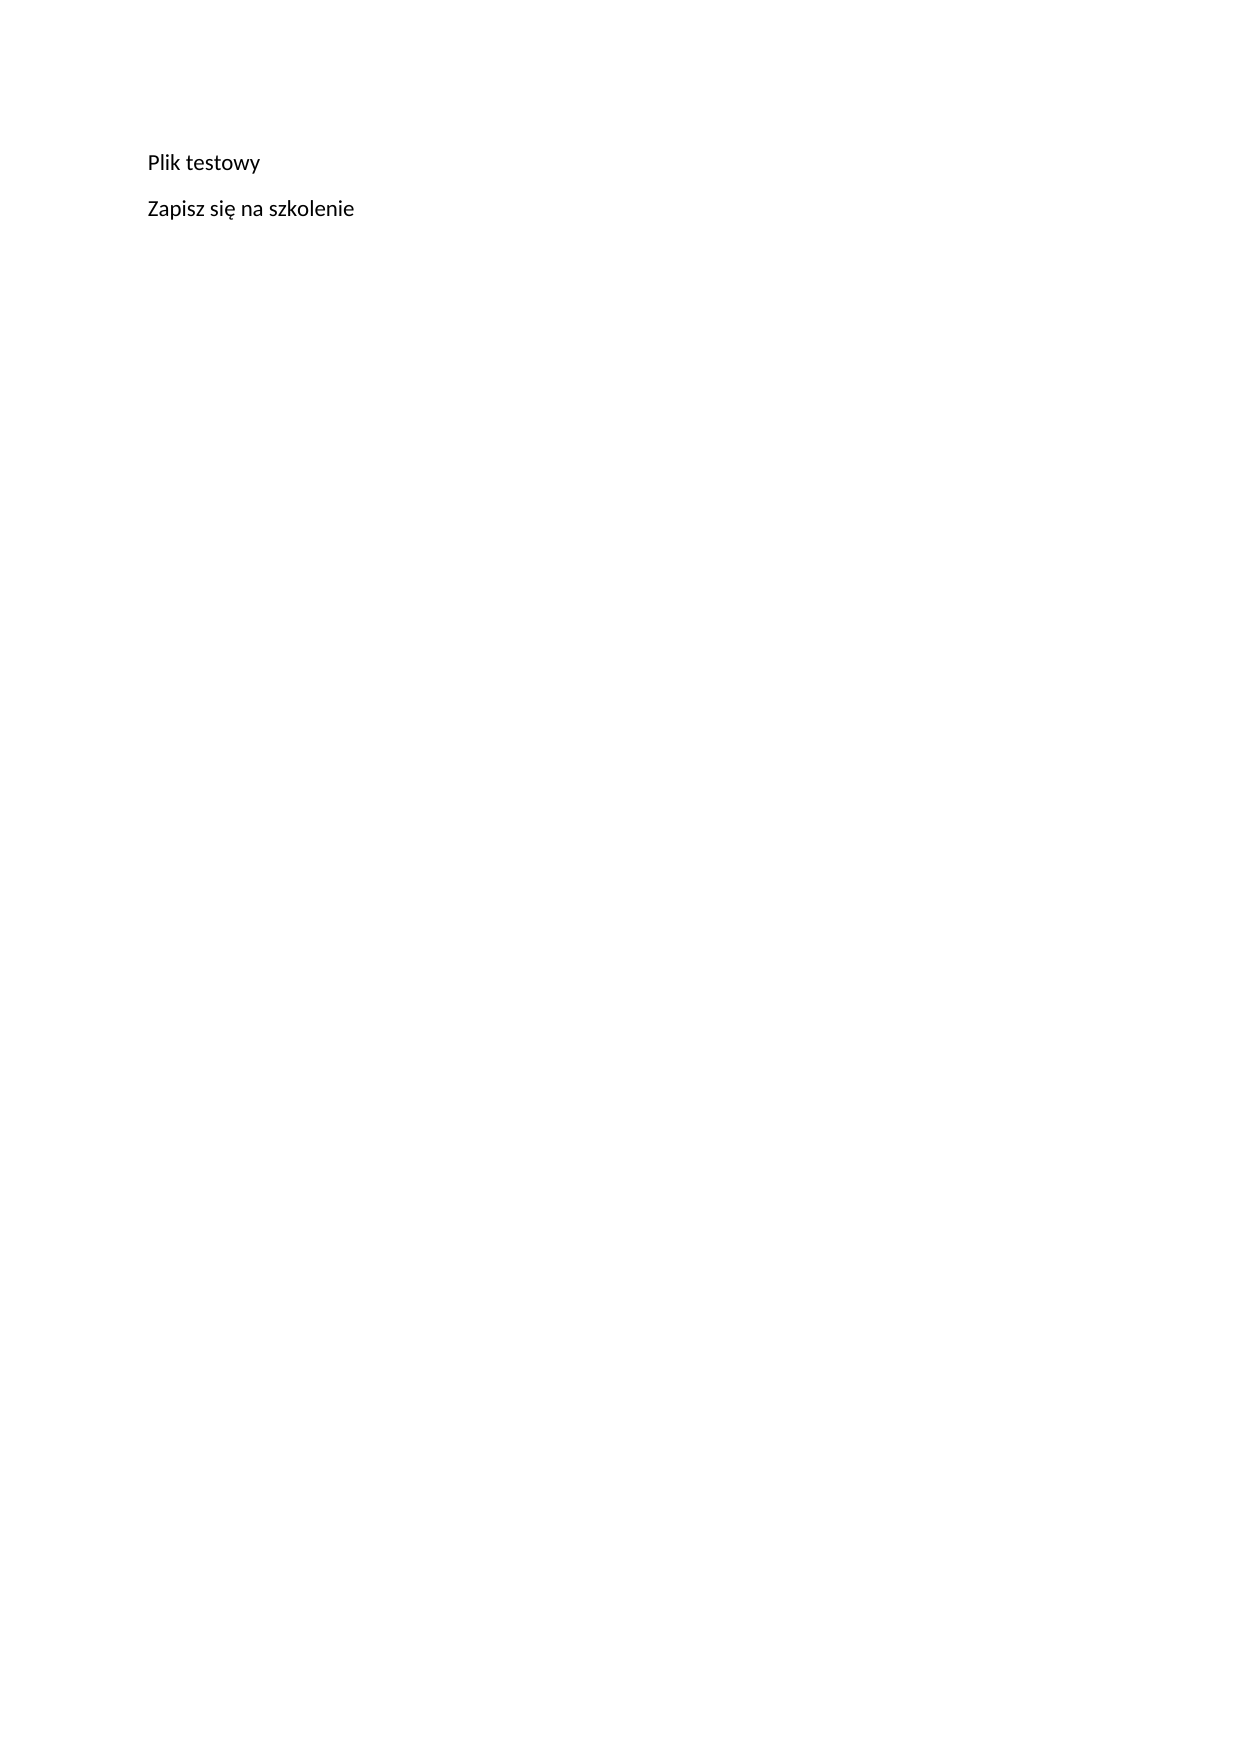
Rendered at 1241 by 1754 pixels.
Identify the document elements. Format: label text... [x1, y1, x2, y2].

text Zapisz się na szkolenie [148, 194, 1093, 222]
text Plik testowy [148, 148, 1093, 176]
